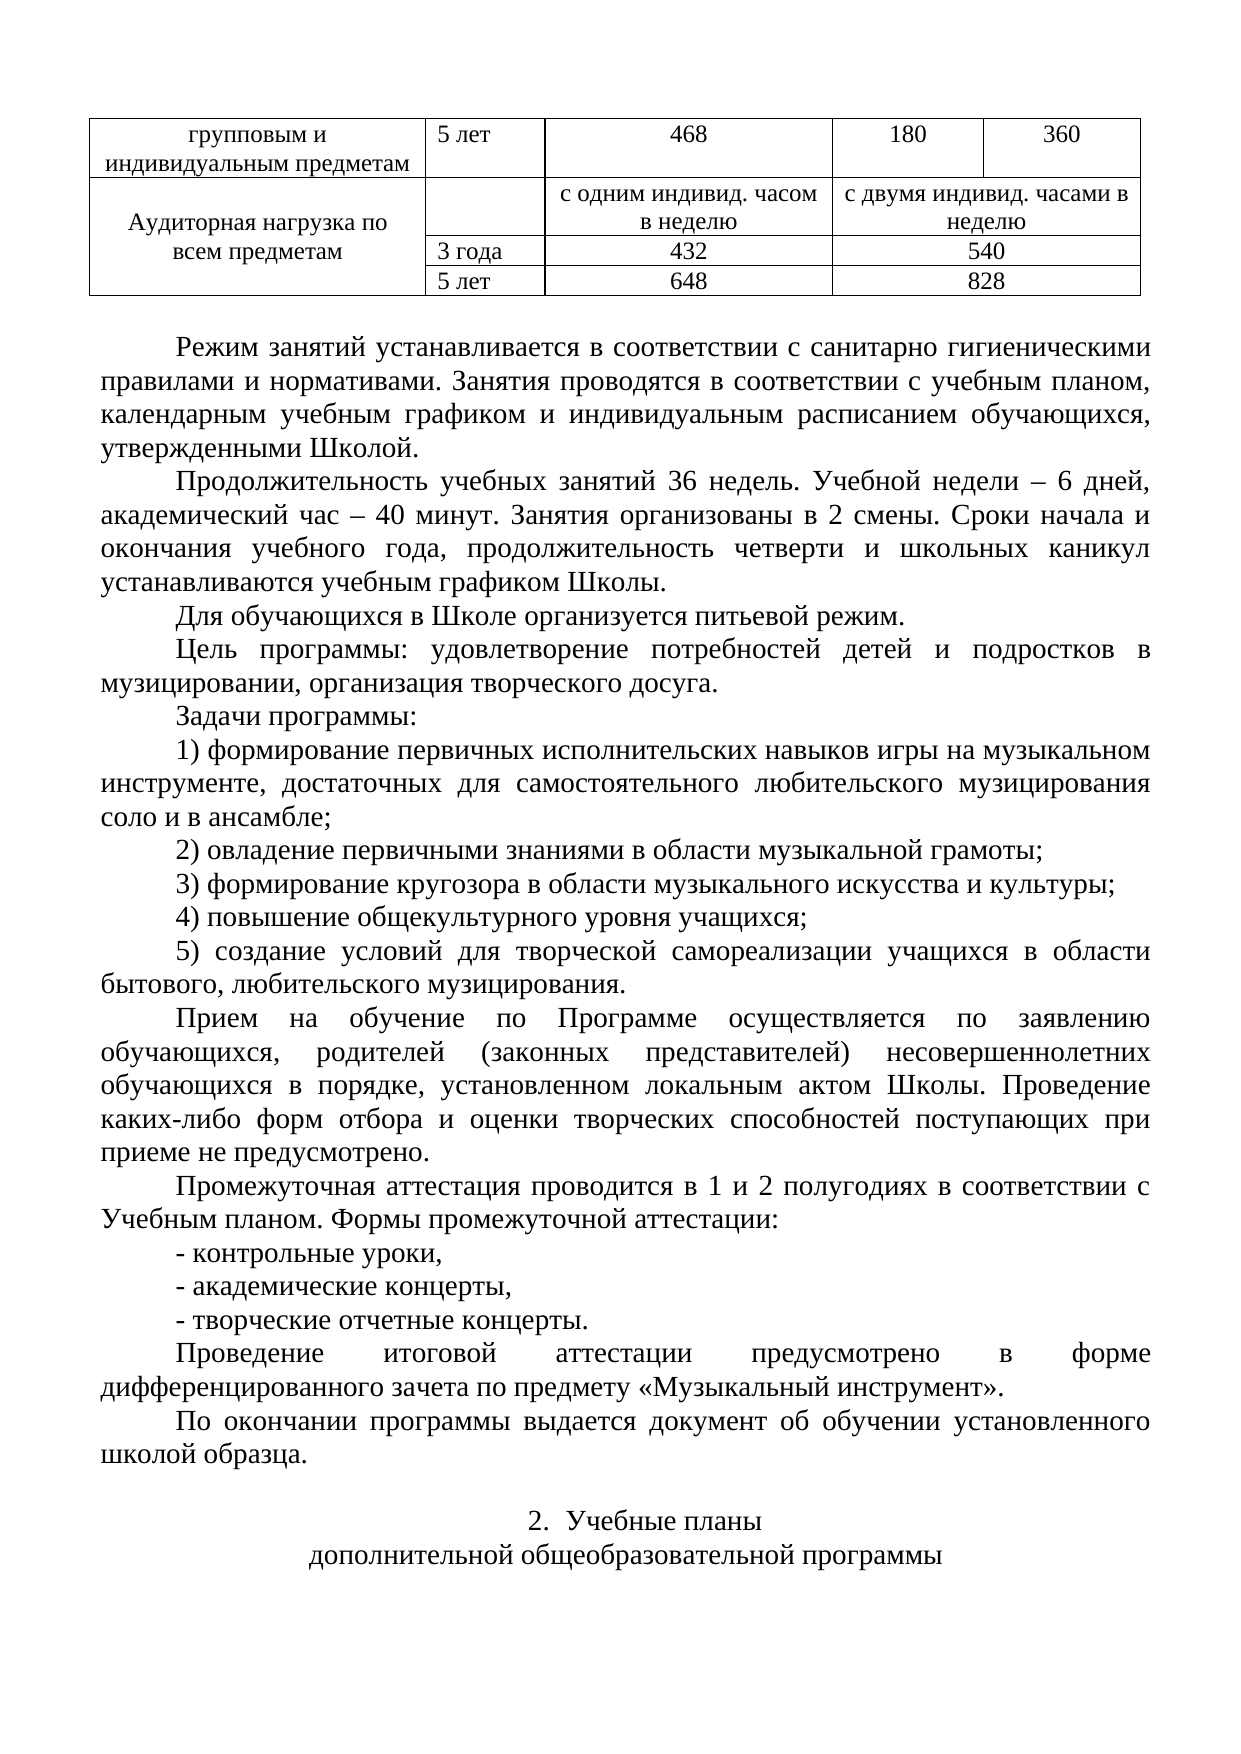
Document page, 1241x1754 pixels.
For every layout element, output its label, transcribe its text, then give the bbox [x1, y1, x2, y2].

text Задачи программы: [100, 698, 1152, 732]
table_cell 180 [833, 119, 983, 177]
table_cell 360 [984, 119, 1140, 177]
text Для обучающихся в Школе организуется питьевой режим. [100, 598, 1152, 631]
table_cell 3 года [426, 236, 544, 265]
table_cell с двумя индивид. часами в неделю [833, 178, 1140, 235]
text Продолжительность учебных занятий 36 недель. Учебной недели – 6 дней, академический час – 40 минут. Занятия организованы в 2 смены. Сроки начала и окончания учебного года, продолжительность четверти и школьных каникул устанавливаются учебным графиком Школы. [100, 463, 1152, 598]
text дополнительной общеобразовательной программы [100, 1537, 1152, 1570]
list Учебные планы [138, 1503, 1152, 1537]
text По окончании программы выдается документ об обучении установленного школой образца. [100, 1403, 1152, 1470]
text Режим занятий устанавливается в соответствии с санитарно гигиеническими правилами и нормативами. Занятия проводятся в соответствии с учебным планом, календарным учебным графиком и индивидуальным расписанием обучающихся, утвержденными Школой. [100, 329, 1152, 463]
text - академические концерты, [100, 1268, 1152, 1302]
text 5) создание условий для творческой самореализации учащихся в области бытового, любительского музицирования. [100, 933, 1152, 1000]
table_cell 5 лет [426, 266, 544, 295]
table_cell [90, 119, 425, 177]
text Промежуточная аттестация проводится в 1 и 2 полугодиях в соответствии с Учебным планом. Формы промежуточной аттестации: [100, 1168, 1152, 1235]
table_cell Аудиторная нагрузка по всем предметам [90, 178, 425, 295]
text - контрольные уроки, [100, 1235, 1152, 1268]
table_cell 540 [833, 236, 1140, 265]
text Прием на обучение по Программе осуществляется по заявлению обучающихся, родителей (законных представителей) несовершеннолетних обучающихся в порядке, установленном локальным актом Школы. Проведение каких-либо форм отбора и оценки творческих способностей поступающих при приеме не предусмотрено. [100, 1000, 1152, 1168]
table_cell с одним индивид. часом в неделю [546, 178, 832, 235]
text 4) повышение общекультурного уровня учащихся; [100, 899, 1152, 933]
table_cell 5 лет [426, 119, 544, 177]
text 1) формирование первичных исполнительских навыков игры на музыкальном инструменте, достаточных для самостоятельного любительского музицирования соло и в ансамбле; [100, 732, 1152, 832]
table_cell 828 [833, 266, 1140, 295]
text Цель программы: удовлетворение потребностей детей и подростков в музицировании, организация творческого досуга. [100, 631, 1152, 698]
text Проведение итоговой аттестации предусмотрено в форме дифференцированного зачета по предмету «Музыкальный инструмент». [100, 1336, 1152, 1403]
table_cell 648 [546, 266, 832, 295]
table_cell 432 [546, 236, 832, 265]
text 3) формирование кругозора в области музыкального искусства и культуры; [100, 866, 1152, 899]
text 2) овладение первичными знаниями в области музыкальной грамоты; [100, 832, 1152, 866]
text - творческие отчетные концерты. [100, 1302, 1152, 1336]
table_cell 468 [546, 119, 832, 177]
table_cell [426, 178, 544, 235]
